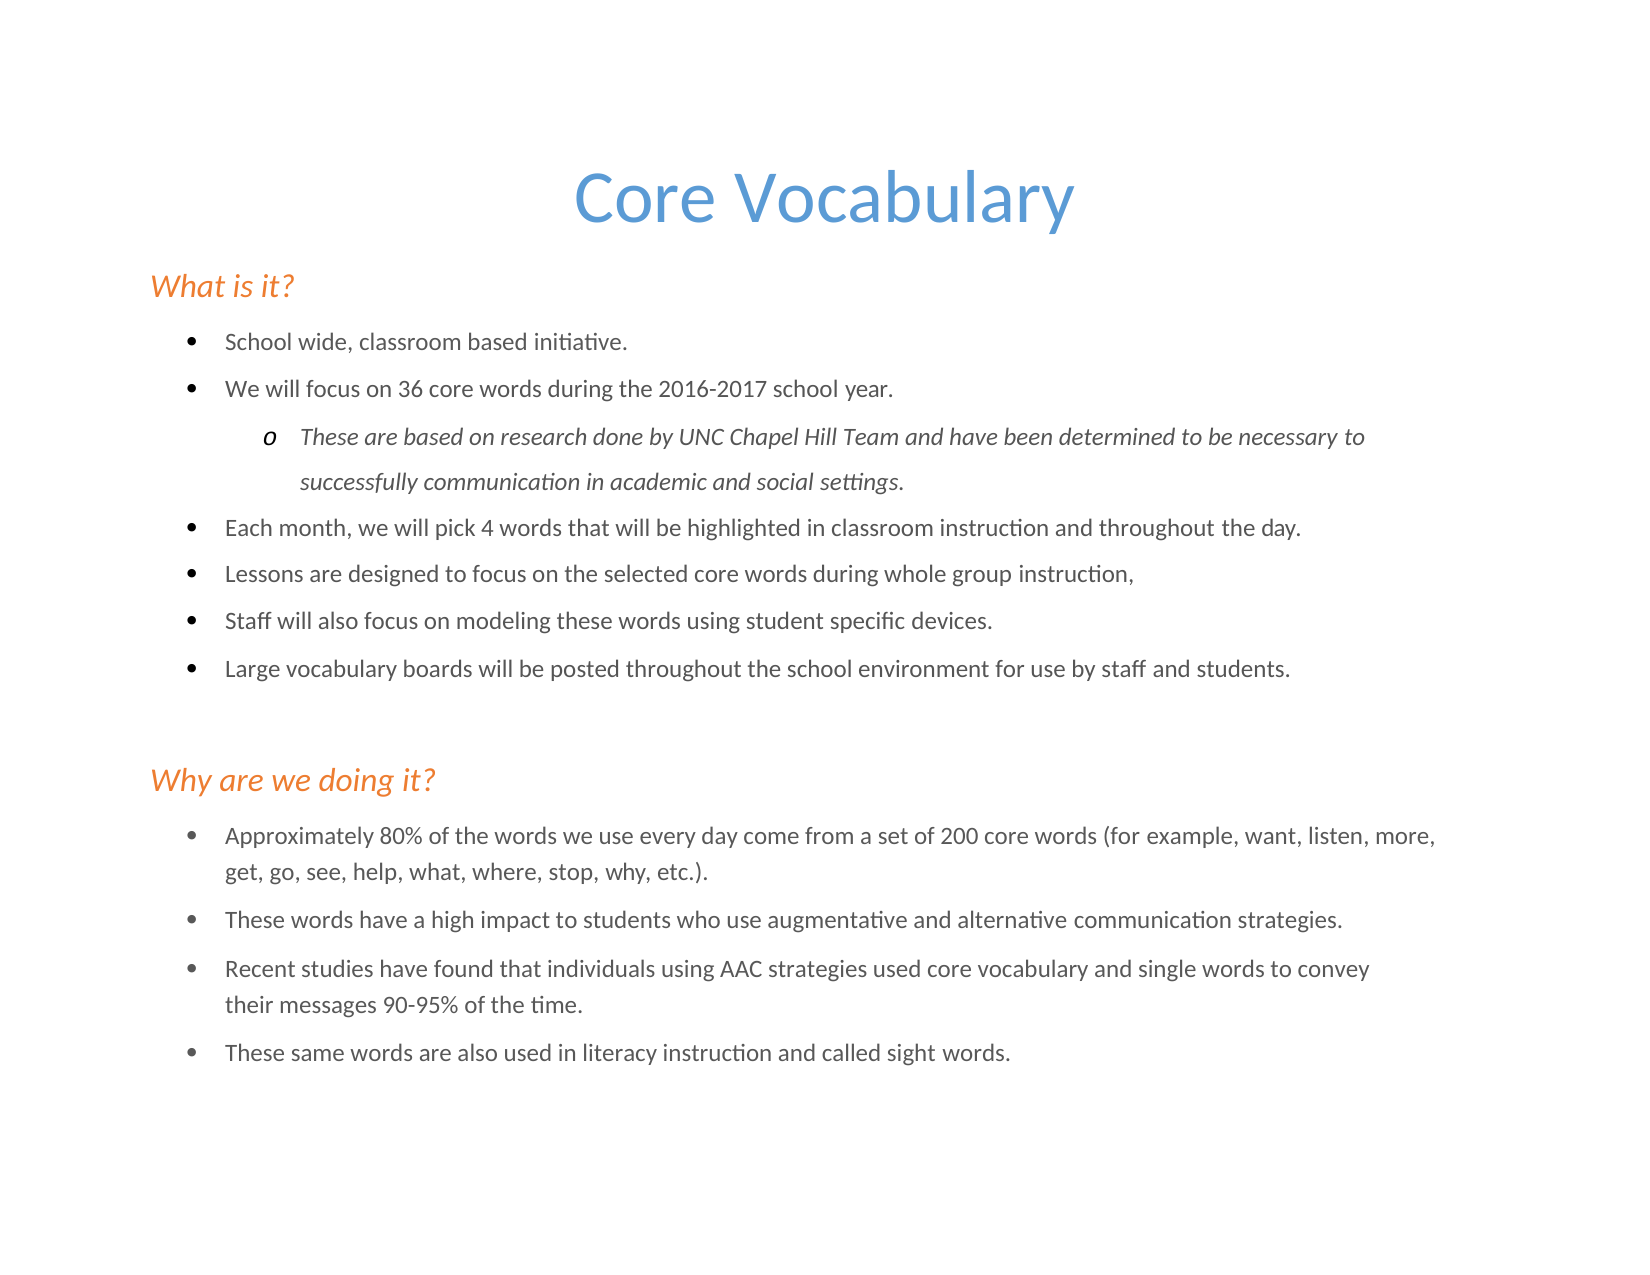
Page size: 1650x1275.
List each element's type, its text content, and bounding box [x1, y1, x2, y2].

text Core Vocabulary [150, 150, 1500, 242]
list Each month, we will pick 4 words that will be highlighted in classroom instruction and throughout the day. [187, 512, 1438, 543]
list We will focus on 36 core words during the 2016-2017 school year. [187, 374, 1500, 404]
list These are based on research done by UNC Chapel Hill Team and have been determined to be necessary to successfully communication in academic and social settings. [262, 421, 1421, 497]
list These same words are also used in literacy instruction and called sight words. [187, 1038, 1500, 1068]
list Staff will also focus on modeling these words using student specific devices. [187, 606, 1500, 636]
list Large vocabulary boards will be posted throughout the school environment for use by staff and students. [187, 653, 1368, 683]
text What is it? [150, 266, 1500, 306]
list Recent studies have found that individuals using AAC strategies used core vocabulary and single words to convey their messages 90-95% of the time. [187, 953, 1401, 1020]
list Lessons are designed to focus on the selected core words during whole group instruction, [187, 558, 1500, 589]
text Why are we doing it? [150, 759, 1500, 800]
list Approximately 80% of the words we use every day come from a set of 200 core words (for example, want, listen, more, get, go, see, help, what, where, stop, why, etc.). [187, 820, 1438, 886]
list School wide, classroom based initiative. [187, 326, 1500, 357]
list These words have a high impact to students who use augmentative and alternative communication strategies. [187, 904, 1423, 935]
